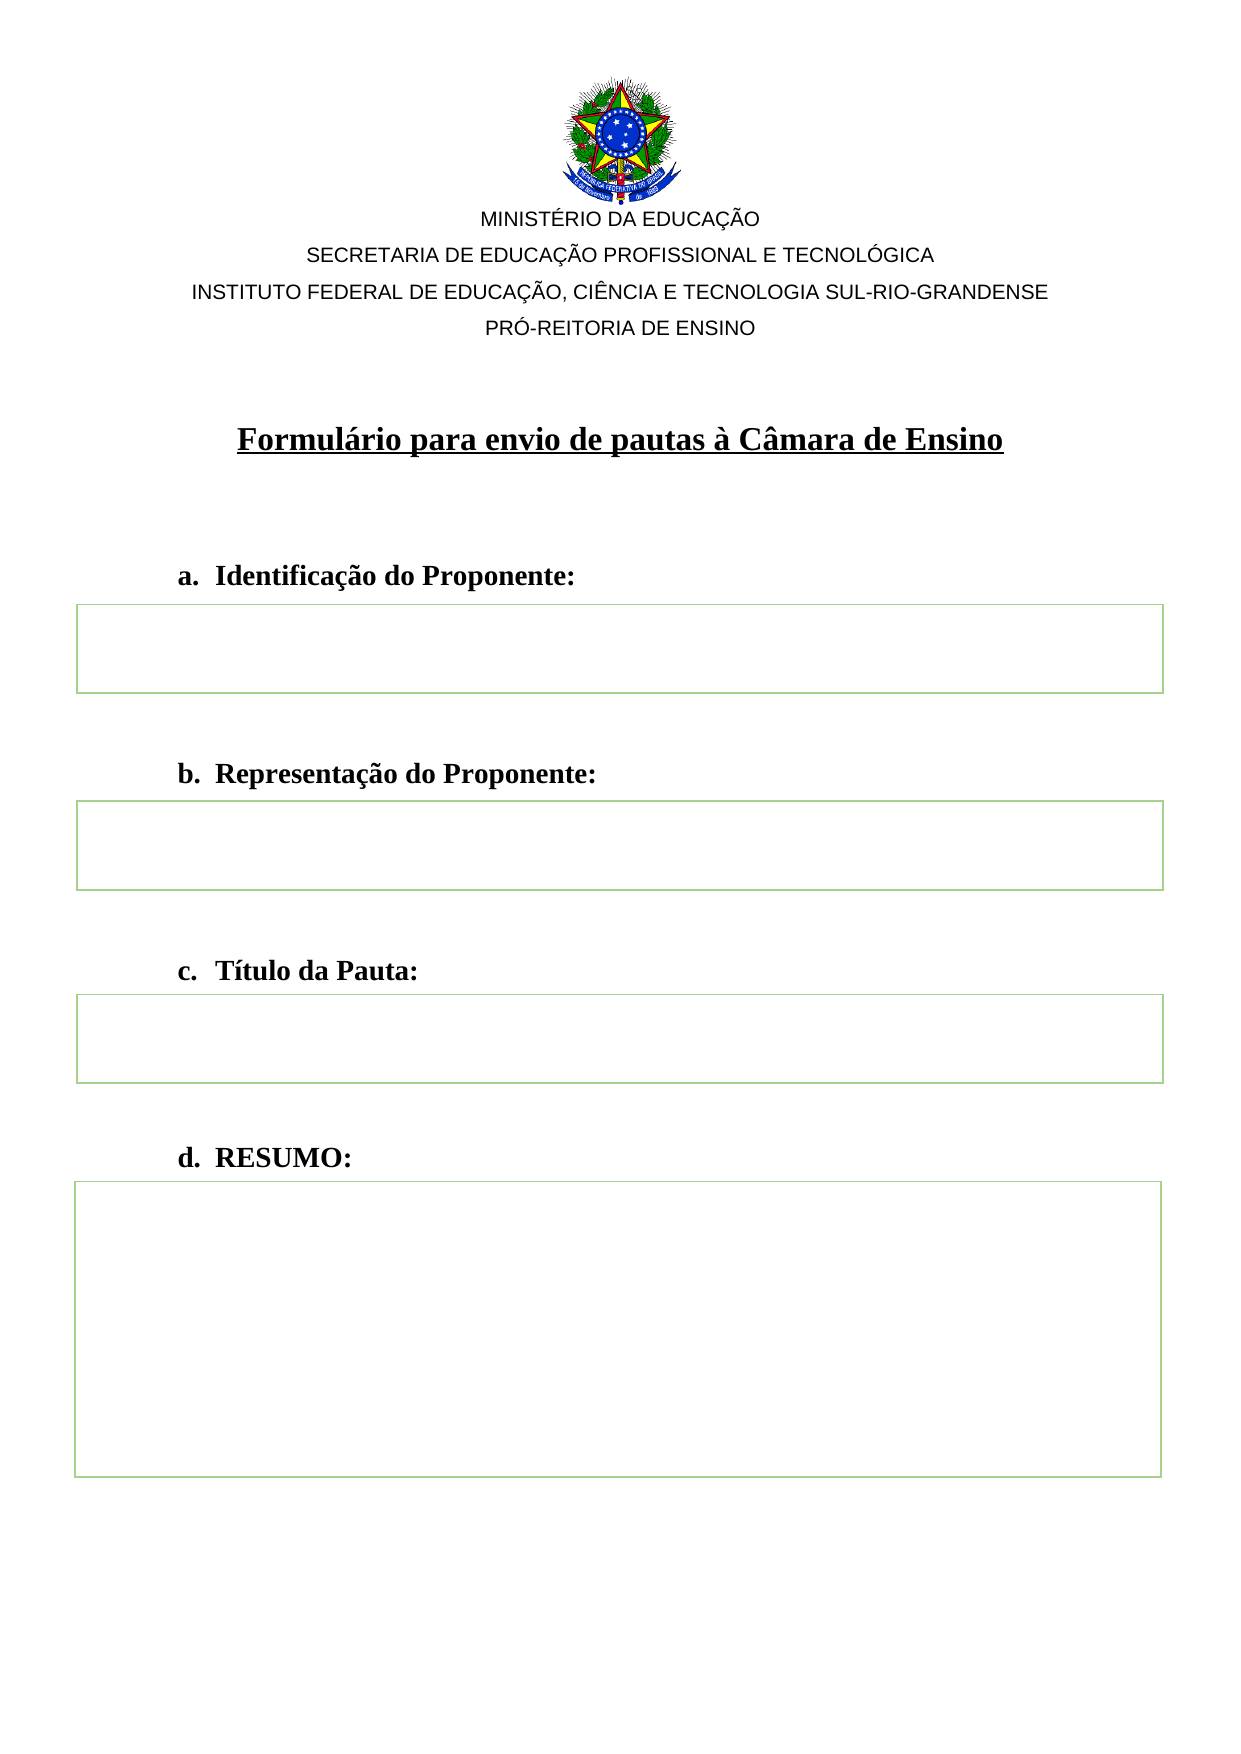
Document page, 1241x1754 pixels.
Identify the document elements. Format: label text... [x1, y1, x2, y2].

picture [556, 73, 684, 207]
list Título da Pauta: [177, 953, 1063, 986]
list Identificação do Proponente: [177, 558, 1063, 592]
list RESUMO: [177, 1140, 1063, 1173]
text Formulário para envio de pautas à Câmara de Ensino [177, 419, 1063, 457]
list Representação do Proponente: [177, 756, 1063, 790]
